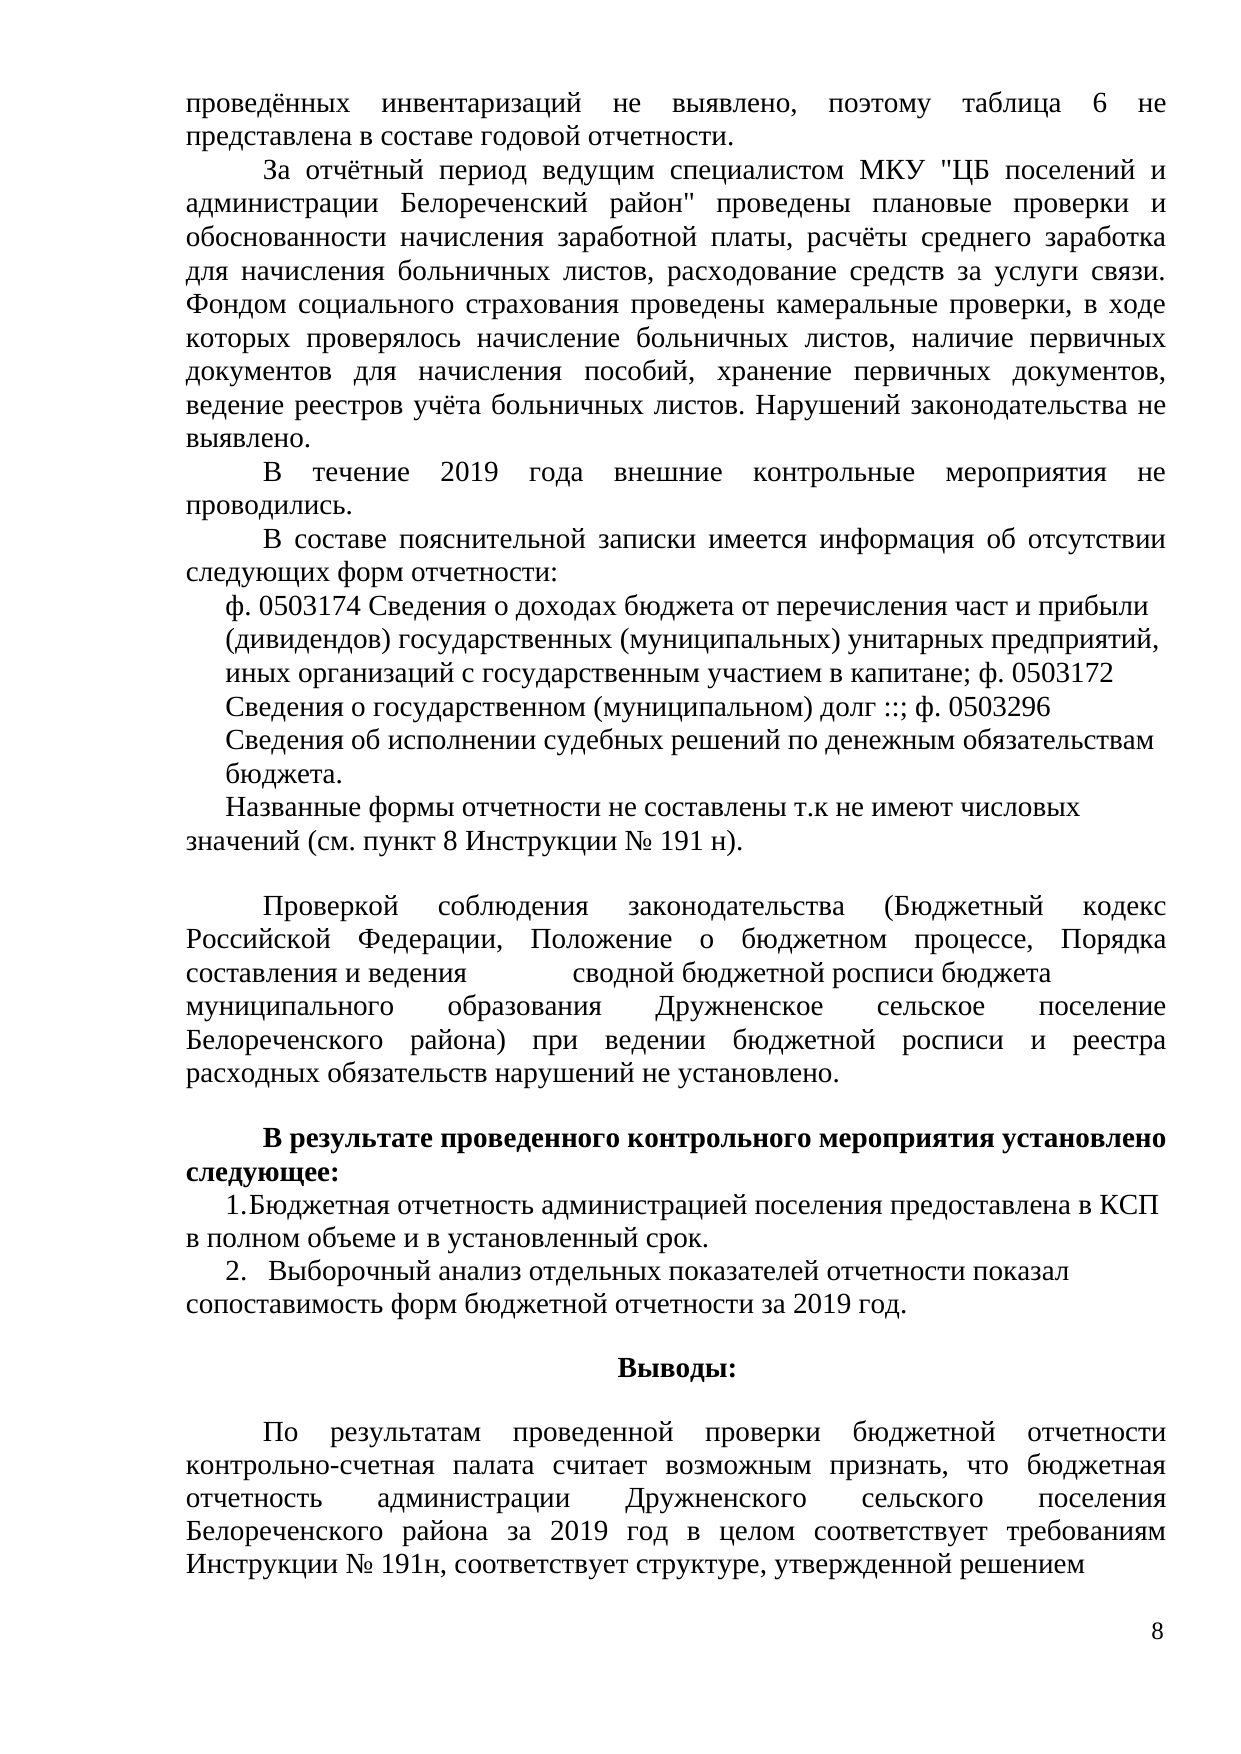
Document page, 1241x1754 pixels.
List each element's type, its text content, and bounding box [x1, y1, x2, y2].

list Выборочный анализ отдельных показателей отчетности показал сопоставимость форм бюджетной отчетности за 2019 год. [186, 1254, 1167, 1320]
list Бюджетная отчетность администрацией поселения предоставлена в КСП в полном объеме и в установленный срок. [186, 1188, 1167, 1254]
text В течение 2019 года внешние контрольные мероприятия не проводились. [186, 454, 1167, 521]
text За отчётный период ведущим специалистом МКУ "ЦБ поселений и администрации Белореченский район" проведены плановые проверки и обоснованности начисления заработной платы, расчёты среднего заработка для начисления больничных листов, расходование средств за услуги связи. Фондом социального страхования проведены камеральные проверки, в ходе которых проверялось начисление больничных листов, наличие первичных документов для начисления пособий, хранение первичных документов, ведение реестров учёта больничных листов. Нарушений законодательства не выявлено. [186, 152, 1167, 454]
text В результате проведенного контрольного мероприятия установлено следующее: [186, 1120, 1167, 1188]
text Названные формы отчетности не составлены т.к не имеют числовых значений (см. пункт 8 Инструкции № 191 н). [186, 790, 1167, 857]
text Проверкой соблюдения законодательства (Бюджетный кодекс Российской Федерации, Положение о бюджетном процессе, Порядка составления и ведения сводной бюджетной росписи бюджета [186, 888, 1167, 989]
text По результатам проведенной проверки бюджетной отчетности контрольно-счетная палата считает возможным признать, что бюджетная отчетность администрации Дружненского сельского поселения Белореченского района за 2019 год в целом соответствует требованиям Инструкции № 191н, соответствует структуре, утвержденной решением [186, 1415, 1167, 1580]
text проведённых инвентаризаций не выявлено, поэтому таблица 6 не представлена в составе годовой отчетности. [186, 85, 1167, 152]
text Выводы: [188, 1354, 1167, 1384]
text ф. 0503174 Сведения о доходах бюджета от перечисления част и прибыли (дивидендов) государственных (муниципальных) унитарных предприятий, иных организаций с государственным участием в капитане; ф. 0503172 Сведения о государственном (муниципальном) долг ::; ф. 0503296 Сведения об исполнении судебных решений по денежным обязательствам бюджета. [225, 588, 1167, 790]
text В составе пояснительной записки имеется информация об отсутствии следующих форм отчетности: [186, 521, 1167, 588]
text муниципального образования Дружненское сельское поселение Белореченского района) при ведении бюджетной росписи и реестра расходных обязательств нарушений не установлено. [186, 989, 1167, 1089]
